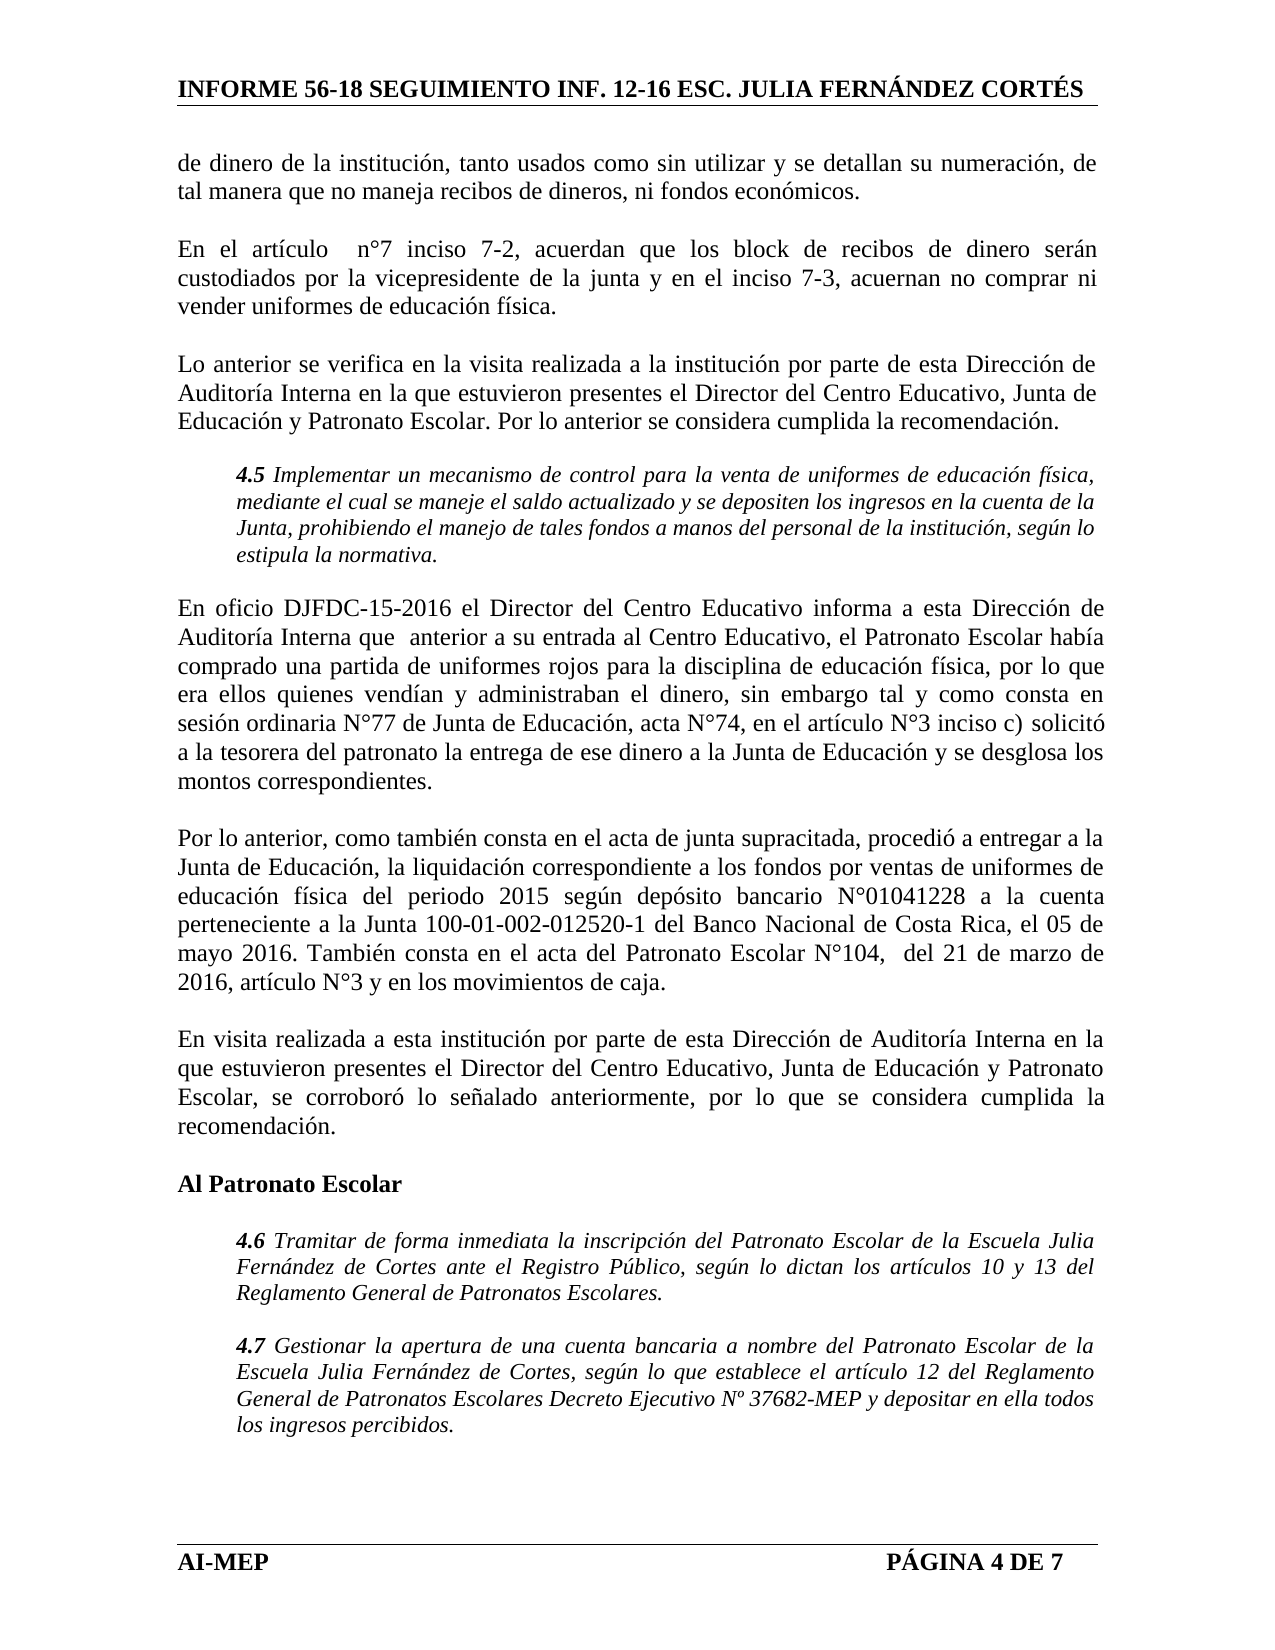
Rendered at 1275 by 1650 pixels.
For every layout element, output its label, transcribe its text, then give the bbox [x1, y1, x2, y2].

text Lo anterior se verifica en la visita realizada a la institución por parte de esta Dirección de Auditoría Interna en la que estuvieron presentes el Director del Centro Educativo, Junta de Educación y Patronato Escolar. Por lo anterior se considera cumplida la recomendación. [177, 349, 1098, 435]
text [177, 148, 1098, 205]
text 4.6 Tramitar de forma inmediata la inscripción del Patronato Escolar de la Escuela Julia Fernández de Cortes ante el Registro Público, según lo dictan los artículos 10 y 13 del Reglamento General de Patronatos Escolares. [236, 1227, 1098, 1306]
text Por lo anterior, como también consta en el acta de junta supracitada, procedió a entregar a la Junta de Educación, la liquidación correspondiente a los fondos por ventas de uniformes de educación física del periodo 2015 según depósito bancario N°01041228 a la cuenta perteneciente a la Junta 100-01-002-012520-1 del Banco Nacional de Costa Rica, el 05 de mayo 2016. También consta en el acta del Patronato Escolar N°104, del 21 de marzo de 2016, artículo N°3 y en los movimientos de caja. [177, 823, 1105, 996]
text En el artículo n°7 inciso 7-2, acuerdan que los block de recibos de dinero serán custodiados por la vicepresidente de la junta y en el inciso 7-3, acuernan no comprar ni vender uniformes de educación física. [177, 234, 1098, 320]
text En visita realizada a esta institución por parte de esta Dirección de Auditoría Interna en la que estuvieron presentes el Director del Centro Educativo, Junta de Educación y Patronato Escolar, se corroboró lo señalado anteriormente, por lo que se considera cumplida la recomendación. [177, 1024, 1105, 1139]
text 4.5 Implementar un mecanismo de control para la venta de uniformes de educación física, mediante el cual se maneje el saldo actualizado y se depositen los ingresos en la cuenta de la Junta, prohibiendo el manejo de tales fondos a manos del personal de la institución, según lo estipula la normativa. [236, 462, 1098, 567]
subtitle Al Patronato Escolar [177, 1169, 1098, 1197]
text 4.7 Gestionar la apertura de una cuenta bancaria a nombre del Patronato Escolar de la Escuela Julia Fernández de Cortes, según lo que establece el artículo 12 del Reglamento General de Patronatos Escolares Decreto Ejecutivo Nº 37682-MEP y depositar en ella todos los ingresos percibidos. [236, 1332, 1098, 1437]
text En oficio DJFDC-15-2016 el Director del Centro Educativo informa a esta Dirección de Auditoría Interna que anterior a su entrada al Centro Educativo, el Patronato Escolar había comprado una partida de uniformes rojos para la disciplina de educación física, por lo que era ellos quienes vendían y administraban el dinero, sin embargo tal y como consta en sesión ordinaria N°77 de Junta de Educación, acta N°74, en el artículo N°3 inciso c) solicitó a la tesorera del patronato la entrega de ese dinero a la Junta de Educación y se desglosa los montos correspondientes. [177, 593, 1105, 794]
